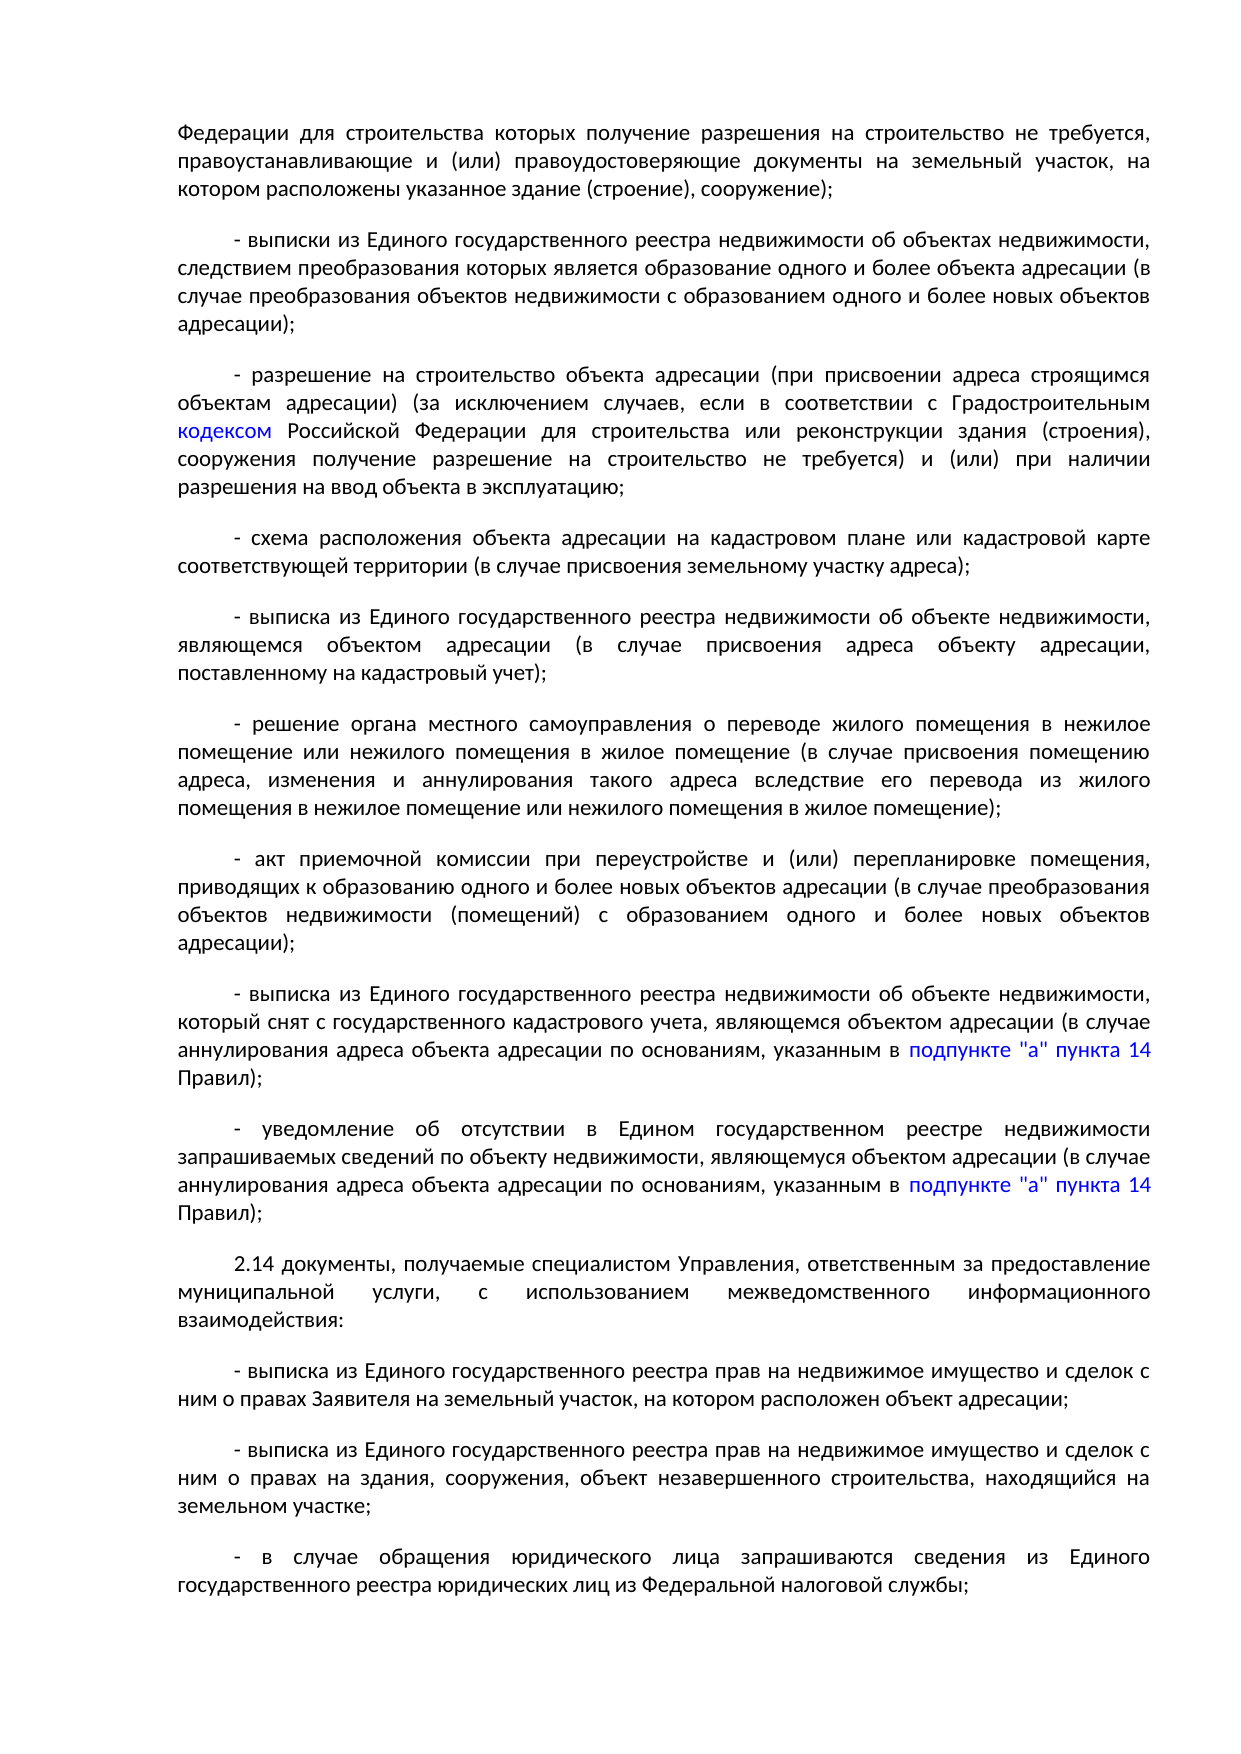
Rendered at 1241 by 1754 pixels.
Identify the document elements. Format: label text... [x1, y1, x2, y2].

text - уведомление об отсутствии в Едином государственном реестре недвижимости запрашиваемых сведений по объекту недвижимости, являющемуся объектом адресации (в случае аннулирования адреса объекта адресации по основаниям, указанным в подпункте "а" пункта 14 Правил); [177, 1114, 1152, 1226]
text - выписка из Единого государственного реестра недвижимости об объекте недвижимости, являющемся объектом адресации (в случае присвоения адреса объекту адресации, поставленному на кадастровый учет); [177, 602, 1152, 686]
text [177, 118, 1152, 202]
text - в случае обращения юридического лица запрашиваются сведения из Единого государственного реестра юридических лиц из Федеральной налоговой службы; [177, 1542, 1152, 1598]
text - акт приемочной комиссии при переустройстве и (или) перепланировке помещения, приводящих к образованию одного и более новых объектов адресации (в случае преобразования объектов недвижимости (помещений) с образованием одного и более новых объектов адресации); [177, 844, 1152, 956]
text - выписка из Единого государственного реестра прав на недвижимое имущество и сделок с ним о правах Заявителя на земельный участок, на котором расположен объект адресации; [177, 1356, 1152, 1412]
text - схема расположения объекта адресации на кадастровом плане или кадастровой карте соответствующей территории (в случае присвоения земельному участку адреса); [177, 523, 1152, 579]
text - выписки из Единого государственного реестра недвижимости об объектах недвижимости, следствием преобразования которых является образование одного и более объекта адресации (в случае преобразования объектов недвижимости с образованием одного и более новых объектов адресации); [177, 225, 1152, 337]
text - выписка из Единого государственного реестра прав на недвижимое имущество и сделок с ним о правах на здания, сооружения, объект незавершенного строительства, находящийся на земельном участке; [177, 1435, 1152, 1519]
text 2.14 документы, получаемые специалистом Управления, ответственным за предоставление муниципальной услуги, с использованием межведомственного информационного взаимодействия: [177, 1249, 1152, 1333]
text - разрешение на строительство объекта адресации (при присвоении адреса строящимся объектам адресации) (за исключением случаев, если в соответствии с Градостроительным кодексом Российской Федерации для строительства или реконструкции здания (строения), сооружения получение разрешение на строительство не требуется) и (или) при наличии разрешения на ввод объекта в эксплуатацию; [177, 360, 1152, 500]
text - выписка из Единого государственного реестра недвижимости об объекте недвижимости, который снят с государственного кадастрового учета, являющемся объектом адресации (в случае аннулирования адреса объекта адресации по основаниям, указанным в подпункте "а" пункта 14 Правил); [177, 979, 1152, 1091]
text - решение органа местного самоуправления о переводе жилого помещения в нежилое помещение или нежилого помещения в жилое помещение (в случае присвоения помещению адреса, изменения и аннулирования такого адреса вследствие его перевода из жилого помещения в нежилое помещение или нежилого помещения в жилое помещение); [177, 709, 1152, 821]
